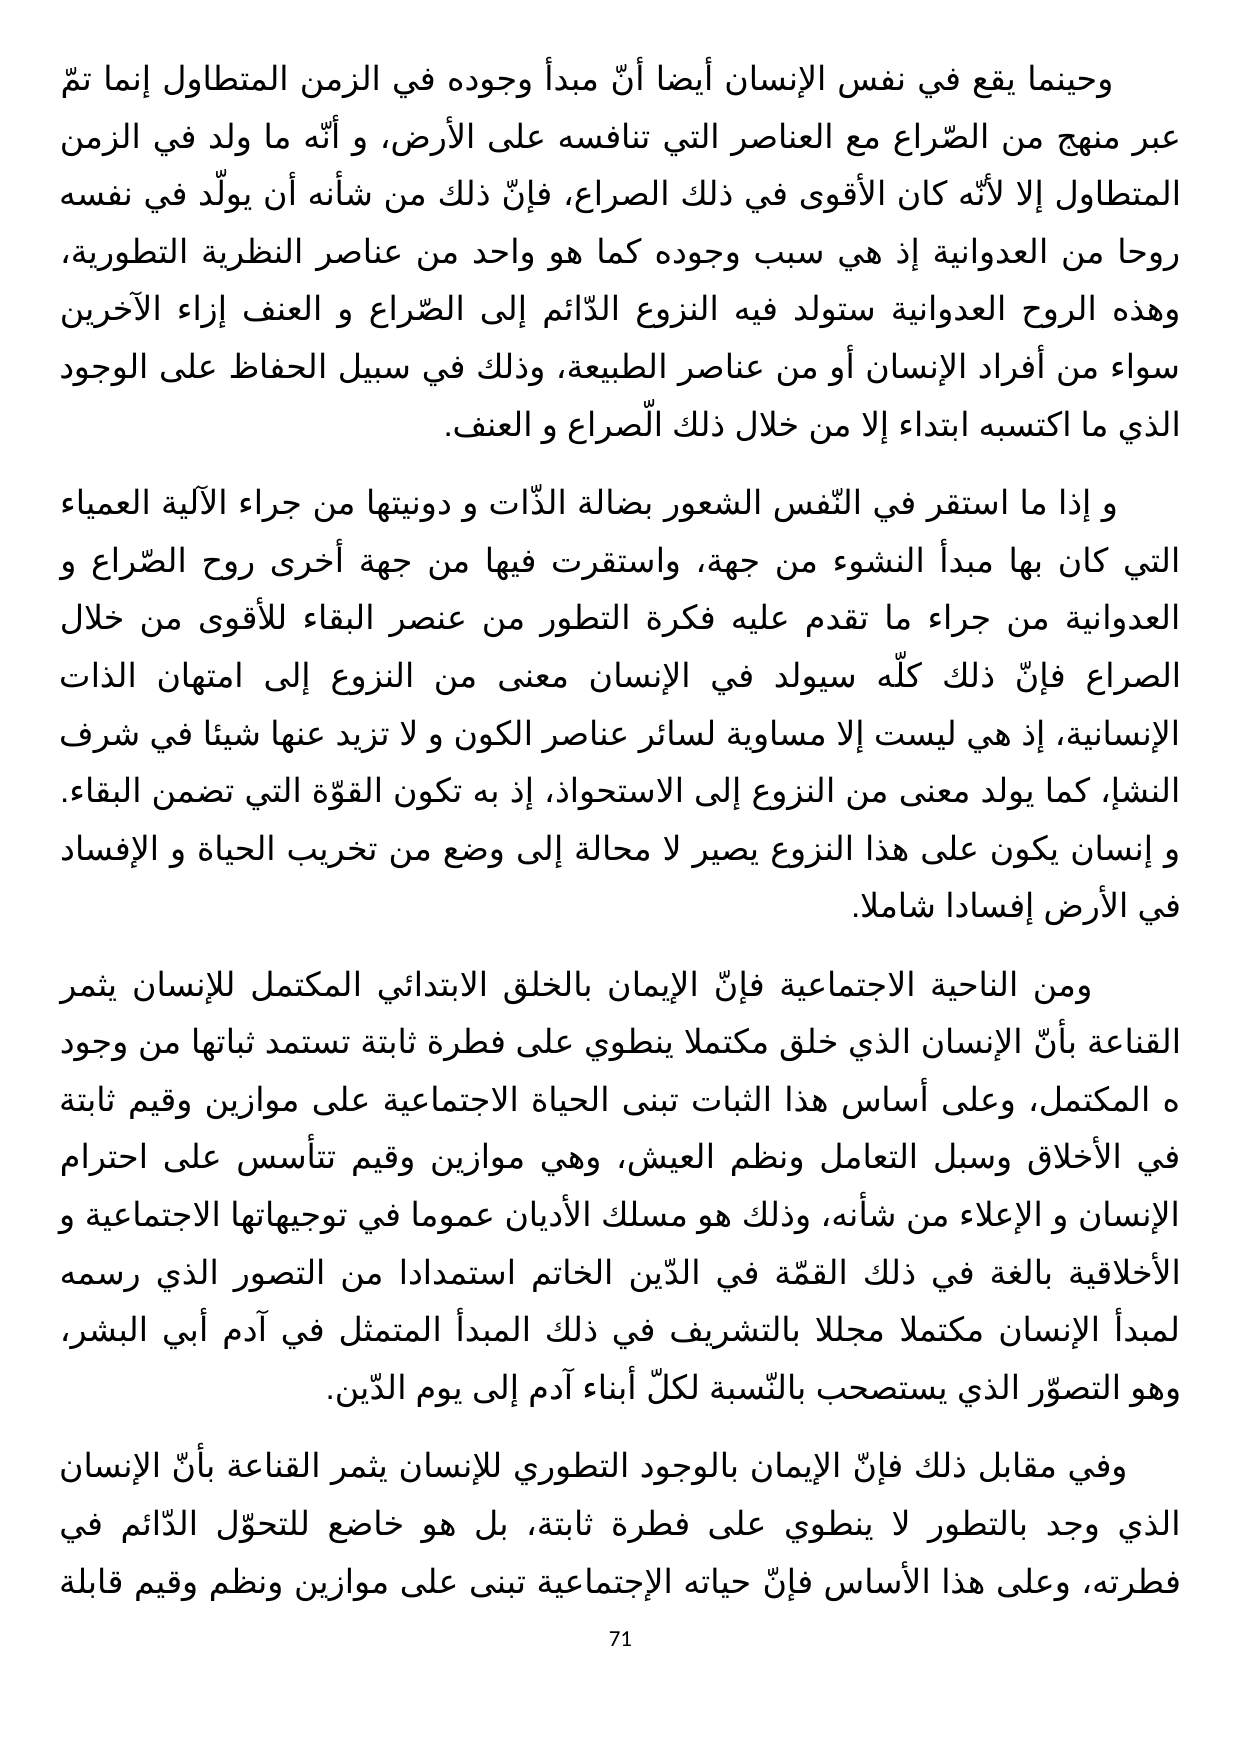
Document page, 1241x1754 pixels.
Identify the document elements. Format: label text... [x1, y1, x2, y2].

text ومن الناحية الاجتماعية فإنّ الإيمان بالخلق الابتدائي المكتمل للإنسان يثمر القناعة بأنّ الإنسان الذي خلق مكتملا ينطوي على فطرة ثابتة تستمد ثباتها من وجود ه المكتمل، وعلى أساس هذا الثبات تبنى الحياة الاجتماعية على موازين وقيم ثابتة في الأخلاق وسبل التعامل ونظم العيش، وهي موازين وقيم تتأسس على احترام الإنسان و الإعلاء من شأنه، وذلك هو مسلك الأديان عموما في توجيهاتها الاجتماعية و الأخلاقية بالغة في ذلك القمّة في الدّين الخاتم استمدادا من التصور الذي رسمه لمبدأ الإنسان مكتملا مجللا بالتشريف في ذلك المبدأ المتمثل في آدم أبي البشر، وهو التصوّر الذي يستصحب بالنّسبة لكلّ أبناء آدم إلى يوم الدّين. [59, 965, 1181, 1406]
text و إذا ما استقر في النّفس الشعور بضالة الذّات و دونيتها من جراء الآلية العمياء التي كان بها مبدأ النشوء من جهة، واستقرت فيها من جهة أخرى روح الصّراع و العدوانية من جراء ما تقدم عليه فكرة التطور من عنصر البقاء للأقوى من خلال الصراع فإنّ ذلك كلّه سيولد في الإنسان معنى من النزوع إلى امتهان الذات الإنسانية، إذ هي ليست إلا مساوية لسائر عناصر الكون و لا تزيد عنها شيئا في شرف النشإ، كما يولد معنى من النزوع إلى الاستحواذ، إذ به تكون القوّة التي تضمن البقاء. و إنسان يكون على هذا النزوع يصير لا محالة إلى وضع من تخريب الحياة و الإفساد في الأرض إفسادا شاملا. [59, 483, 1181, 925]
text وحينما يقع في نفس الإنسان أيضا أنّ مبدأ وجوده في الزمن المتطاول إنما تمّ عبر منهج من الصّراع مع العناصر التي تنافسه على الأرض، و أنّه ما ولد في الزمن المتطاول إلا لأنّه كان الأقوى في ذلك الصراع، فإنّ ذلك من شأنه أن يولّد في نفسه روحا من العدوانية إذ هي سبب وجوده كما هو واحد من عناصر النظرية التطورية، وهذه الروح العدوانية ستولد فيه النزوع الدّائم إلى الصّراع و العنف إزاء الآخرين سواء من أفراد الإنسان أو من عناصر الطبيعة، وذلك في سبيل الحفاظ على الوجود الذي ما اكتسبه ابتداء إلا من خلال ذلك الّصراع و العنف. [59, 59, 1181, 443]
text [59, 1446, 1181, 1600]
